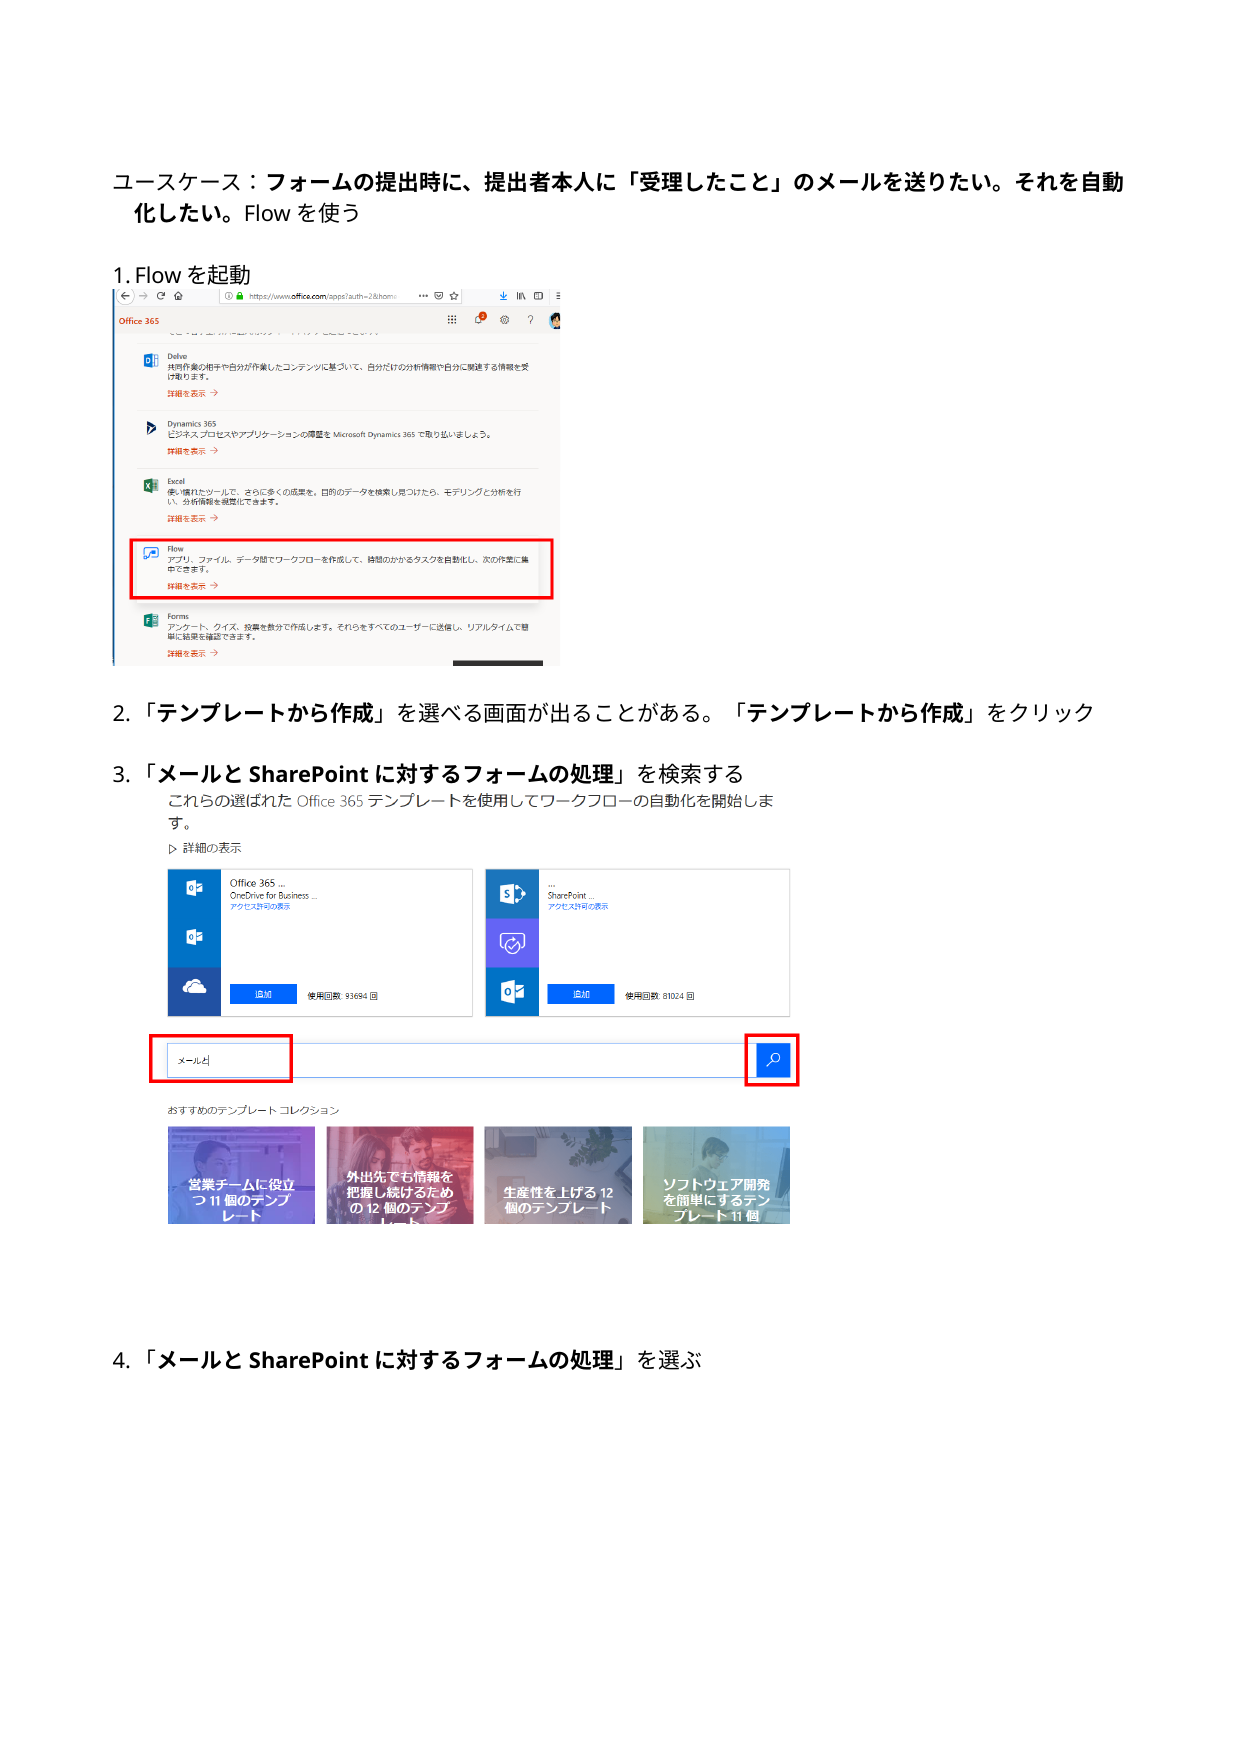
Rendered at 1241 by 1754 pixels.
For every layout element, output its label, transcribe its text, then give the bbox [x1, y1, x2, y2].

list 「テンプレートから作成」を選べる画面が出ることがある。「テンプレートから作成」をクリック [112, 696, 1128, 728]
list 「メールと SharePoint に対するフォームの処理」を選ぶ [112, 1343, 1128, 1374]
list Flowを起動 [112, 258, 1128, 289]
list 「メールと SharePoint に対するフォームの処理」を検索する [112, 757, 1128, 789]
picture [112, 789, 800, 1224]
picture [112, 289, 561, 666]
text ユースケース：フォームの提出時に、提出者本人に「受理したこと」のメールを送りたい。それを自動化したい。Flow を使う [112, 164, 1128, 228]
